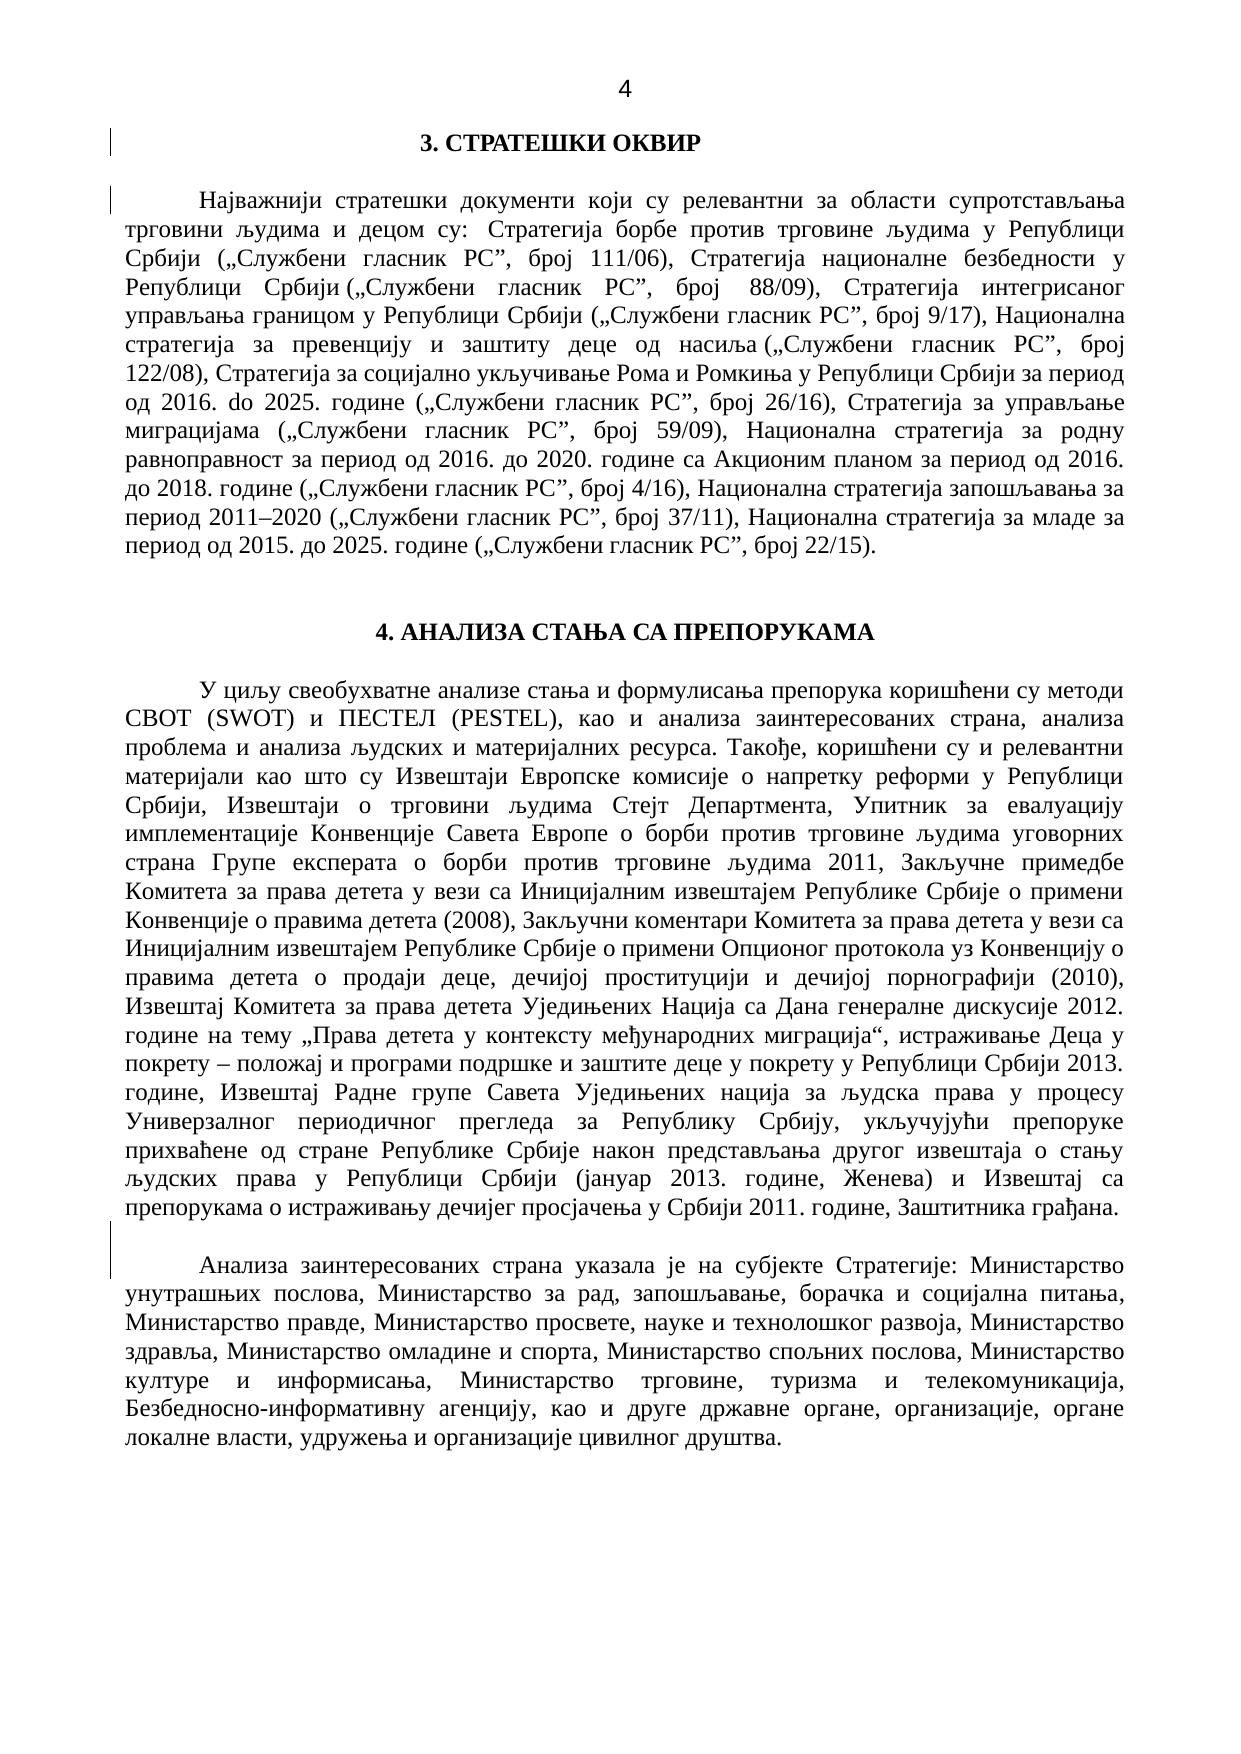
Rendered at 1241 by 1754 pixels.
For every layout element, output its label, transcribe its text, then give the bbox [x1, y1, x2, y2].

subtitle 3. СТРАТЕШКИ ОКВИР [346, 128, 1125, 156]
text Најважнији стратешки документи који су релевантни за области супротстављања трговини људима и децом су: Стратегија борбе против трговине људима у Републици Србији („Службени гласник РС”, број 111/06), Стратегија националне безбедности у Републици Србији („Службени гласник РС”, број 88/09), Стратегија интегрисаног управљања границом у Републици Србији („Службени гласник РС”, број 9/17), Национална стратегија за превенцију и заштиту деце од насиља („Службени гласник РС”, број 122/08), Стратегија за социјално укључивање Рома и Ромкиња у Републици Србији за период од 2016. dо 2025. године („Службени гласник РС”, број 26/16), Стратегија за управљање миграцијама („Службени гласник РС”, број 59/09), Национална стратегија за родну равноправност за период од 2016. до 2020. године са Акционим планом за период од 2016. до 2018. године („Службени гласник РС”, број 4/16), Национална стратегија запошљавања за период 2011–2020 („Службени гласник РС”, број 37/11), Национална стратегија за младе за период од 2015. до 2025. године („Службени гласник РС”, број 22/15). [125, 186, 1125, 559]
text У циљу свеобухватне анализе стања и формулисања препорука коришћени су методи СВОТ (SWOT) и ПЕСТЕЛ (PESTEL), као и анализа заинтересованих страна, анализа проблема и анализа људских и материјалних ресурса. Такође, коришћени су и релевантни материјали као што су Извештаји Европске комисије о напретку реформи у Републици Србији, Извештаји о трговини људима Стејт Департмента, Упитник за евалуацију имплементације Конвенције Савета Европе о борби против трговине људима уговорних страна Групе експерата о борби против трговине људима 2011, Закључне примедбе Комитета за права детета у вези са Иницијалним извештајем Републике Србије о примени Конвенције о правима детета (2008), Закључни коментари Комитета за права детета у вези са Иницијалним извештајем Републике Србије о примени Опционог протокола уз Конвенцију о правима детета о продаји деце, дечијој проституцији и дечијој порнографији (2010), Извештај Комитета за права детета Уједињених Нација са Дана генералне дискусије 2012. године на тему „Права детета у контексту међународних миграција“, истраживање Деца у покрету – положај и програми подршке и заштите деце у покрету у Републици Србији 2013. године, Извештај Радне групе Савета Уједињених нација за људска права у процесу Универзалног периодичног прегледа за Републику Србију, укључујући препоруке прихваћене од стране Републике Србије након представљања другог извештаја о стању људских права у Републици Србији (јануар 2013. године, Женева) и Извештај са препорукама о истраживању дечијег просјачења у Србији 2011. године, Заштитника грађана. [125, 675, 1125, 1221]
subtitle 4. АНАЛИЗА СТАЊА СА ПРЕПОРУКАМА [125, 617, 1125, 646]
text Анализа заинтересованих страна указала је на субјекте Стратегије: Министарство унутрашњих послова, Министарство за рад, запошљавање, борачка и социјална питања, Министарство правде, Министарство просвете, науке и технолошког развоја, Министарство здравља, Министарство омладине и спорта, Министарство спољних послова, Министарство културе и информисања, Министарство трговине, туризма и телекомуникација, Безбедносно-информативну агенцију, као и друге државне органе, организације, органе локалне власти, удружења и организације цивилног друштва. [125, 1250, 1125, 1451]
